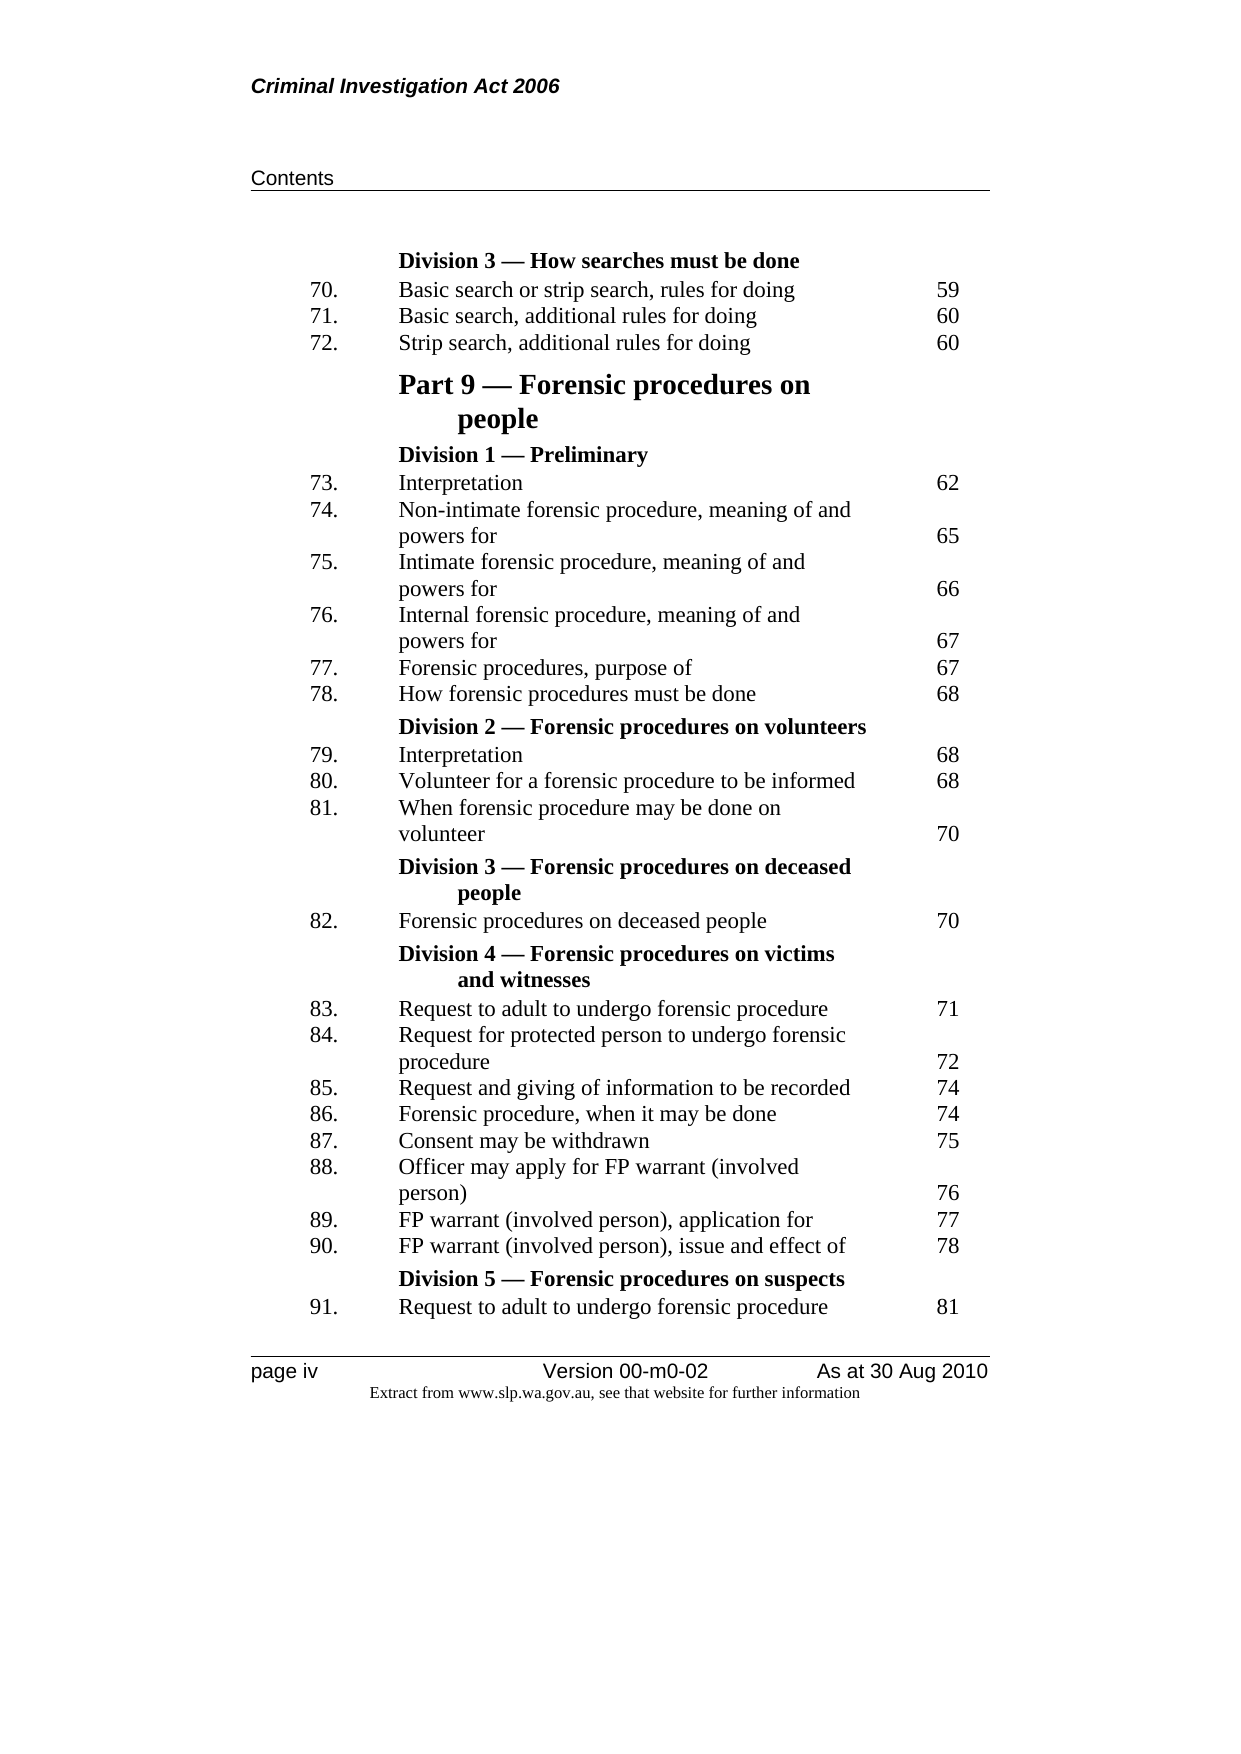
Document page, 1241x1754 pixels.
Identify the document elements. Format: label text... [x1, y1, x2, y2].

text 87. Consent may be withdrawn 75 [309, 1127, 872, 1153]
text Division 5 — Forensic procedures on suspects [398, 1265, 872, 1291]
text 90. FP warrant (involved person), issue and effect of 78 [309, 1232, 872, 1258]
text Division 4 — Forensic procedures on victims and witnesses [398, 940, 872, 993]
text 86. Forensic procedure, when it may be done 74 [309, 1100, 872, 1127]
text 71. Basic search, additional rules for doing 60 [309, 302, 872, 329]
text 70. Basic search or strip search, rules for doing 59 [309, 276, 872, 302]
text 82. Forensic procedures on deceased people 70 [309, 908, 872, 934]
text 81. When forensic procedure may be done on volunteer 70 [309, 794, 872, 847]
text 79. Interpretation 68 [309, 741, 872, 767]
text 89. FP warrant (involved person), application for 77 [309, 1206, 872, 1232]
text 91. Request to adult to undergo forensic procedure 81 [309, 1293, 872, 1319]
text Division 3 — How searches must be done [398, 247, 872, 274]
text 78. How forensic procedures must be done 68 [309, 680, 872, 706]
text 85. Request and giving of information to be recorded 74 [309, 1074, 872, 1100]
text Part 9 — Forensic procedures on people [398, 367, 872, 434]
text 83. Request to adult to undergo forensic procedure 71 [309, 995, 872, 1021]
text 88. Officer may apply for FP warrant (involved person) 76 [309, 1153, 872, 1206]
text Division 3 — Forensic procedures on deceased people [398, 853, 872, 906]
text 75. Intimate forensic procedure, meaning of and powers for 66 [309, 548, 872, 601]
text 72. Strip search, additional rules for doing 60 [309, 329, 872, 355]
text 74. Non-intimate forensic procedure, meaning of and powers for 65 [309, 496, 872, 548]
text 77. Forensic procedures, purpose of 67 [309, 654, 872, 680]
text Division 1 — Preliminary [398, 441, 872, 467]
text 73. Interpretation 62 [309, 469, 872, 496]
text 80. Volunteer for a forensic procedure to be informed 68 [309, 767, 872, 794]
text 76. Internal forensic procedure, meaning of and powers for 67 [309, 601, 872, 654]
text 84. Request for protected person to undergo forensic procedure 72 [309, 1021, 872, 1074]
text Division 2 — Forensic procedures on volunteers [398, 713, 872, 739]
